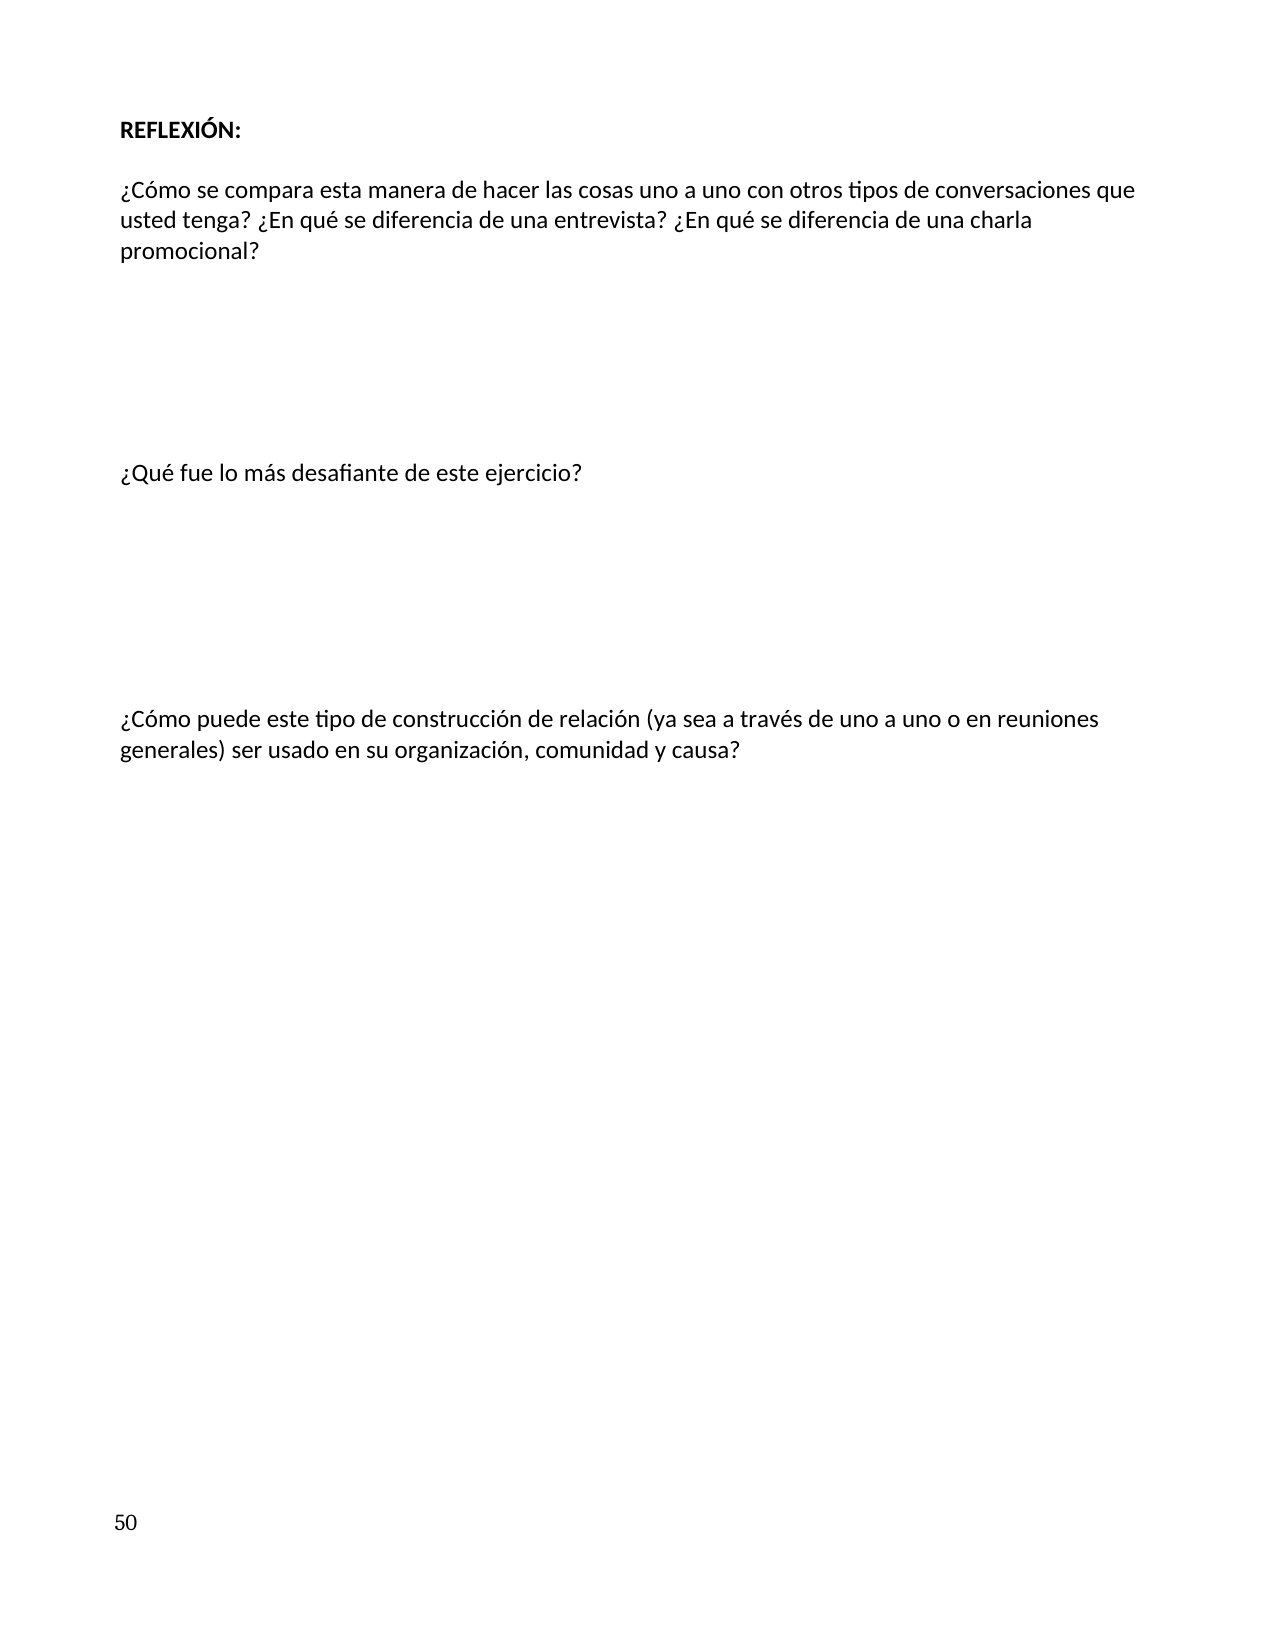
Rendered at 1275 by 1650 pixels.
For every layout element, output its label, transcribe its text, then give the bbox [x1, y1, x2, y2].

text ¿Qué fue lo más desafiante de este ejercicio? [120, 457, 1167, 488]
text ¿Cómo puede este tipo de construcción de relación (ya sea a través de uno a uno o en reuniones generales) ser usado en su organización, comunidad y causa? [120, 703, 1107, 764]
text ¿Cómo se compara esta manera de hacer las cosas uno a uno con otros tipos de conversaciones que usted tenga? ¿En qué se diferencia de una entrevista? ¿En qué se diferencia de una charla promocional? [120, 174, 1160, 265]
text REFLEXIÓN: [120, 114, 1167, 145]
